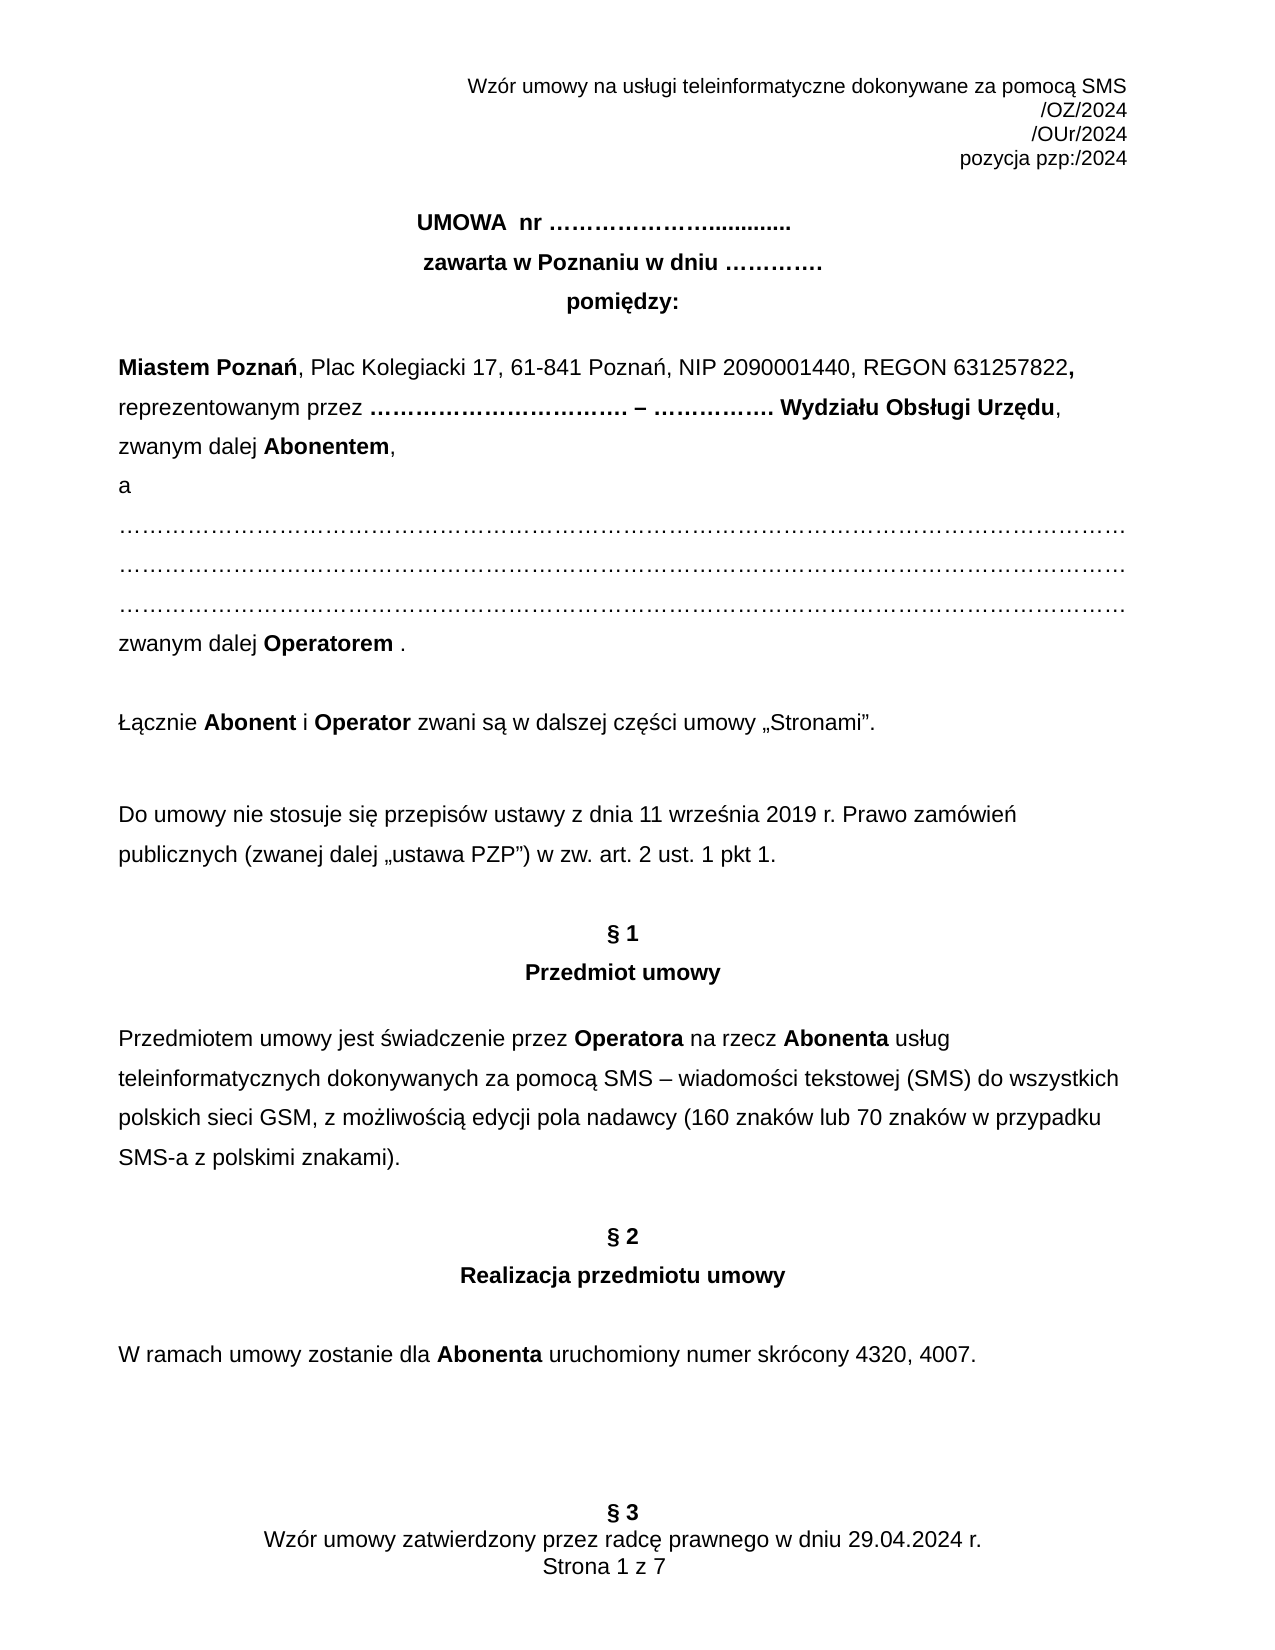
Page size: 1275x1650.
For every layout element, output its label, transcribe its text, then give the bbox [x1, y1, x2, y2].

text Łącznie Abonent i Operator zwani są w dalszej części umowy „Stronami”. [118, 709, 1127, 736]
text W ramach umowy zostanie dla Abonenta uruchomiony numer skrócony 4320, 4007. [118, 1341, 1127, 1367]
text § 1 [118, 920, 1127, 946]
text Przedmiotem umowy jest świadczenie przez Operatora na rzecz Abonenta usług teleinformatycznych dokonywanych za pomocą SMS – wiadomości tekstowej (SMS) do wszystkich polskich sieci GSM, z możliwością edycji pola nadawcy (160 znaków lub 70 znaków w przypadku SMS-a z polskimi znakami). [118, 1025, 1127, 1170]
text UMOWA nr …………………............. [118, 209, 1090, 236]
text Miastem Poznań, Plac Kolegiacki 17, 61-841 Poznań, NIP 2090001440, REGON 631257822, reprezentowanym przez ……………………………. – ……………. Wydziału Obsługi Urzędu, zwanym dalej Abonentem, [118, 354, 1127, 459]
text § 2 [118, 1223, 1127, 1249]
text Przedmiot umowy [118, 959, 1127, 986]
text § 3 [118, 1499, 1127, 1525]
text Do umowy nie stosuje się przepisów ustawy z dnia 11 września 2019 r. Prawo zamówień publicznych (zwanej dalej „ustawa PZP”) w zw. art. 2 ust. 1 pkt 1. [118, 801, 1127, 867]
text zawarta w Poznaniu w dniu …………. [118, 249, 1127, 275]
text a [118, 472, 1127, 499]
text Realizacja przedmiotu umowy [118, 1262, 1127, 1288]
text pomiędzy: [118, 288, 1127, 314]
text zwanym dalej Operatorem . [118, 630, 1127, 657]
text ……………………………………………………………………………………………………………………………………………………………………………………………………………………………………………………………………………………………………………………………………………………………… [118, 512, 1127, 617]
